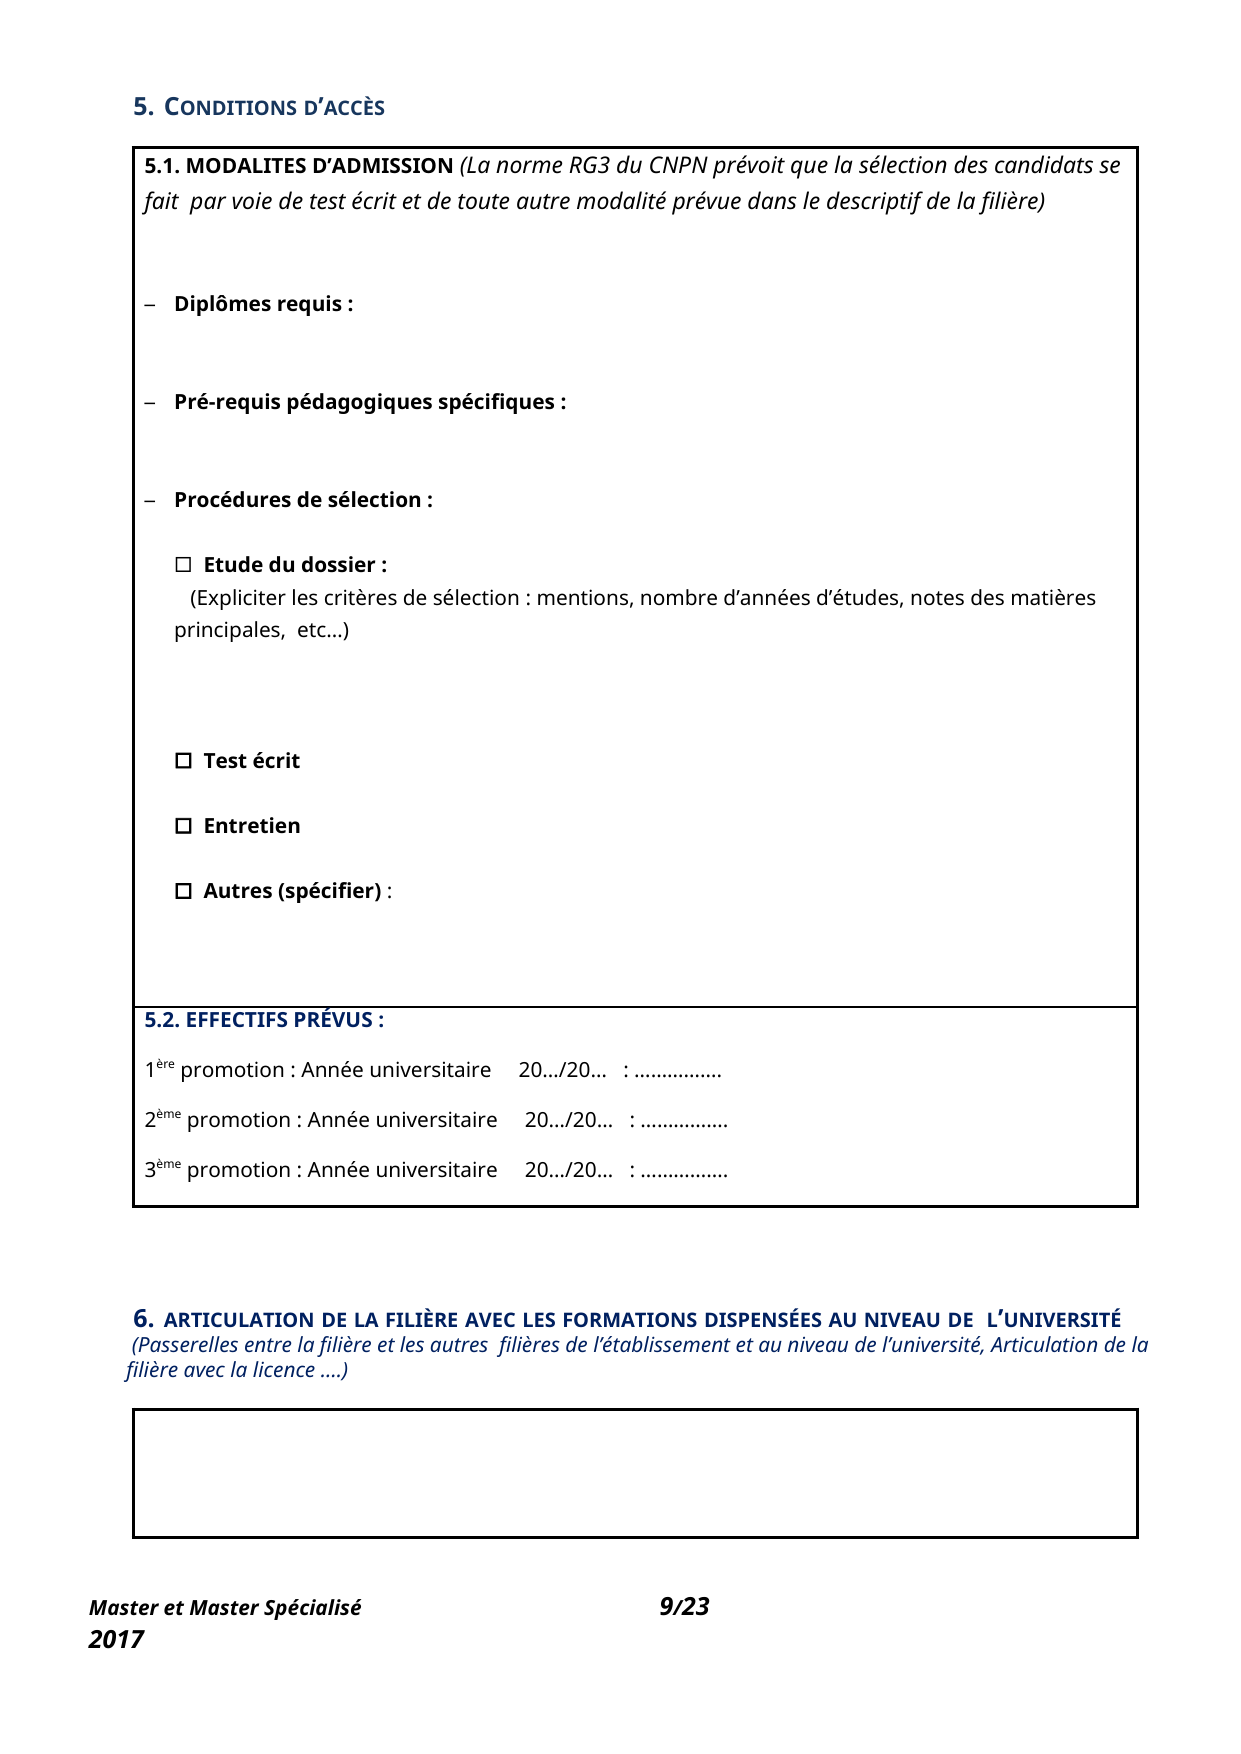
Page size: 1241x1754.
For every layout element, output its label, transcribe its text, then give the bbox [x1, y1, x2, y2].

table_header [135, 1411, 1136, 1536]
list articulation de la filière avec les formations dispensées au niveau de l’université [133, 1308, 1152, 1333]
table_cell 5.2. Effectifs prévus : 1ère promotion : Année universitaire 20…/20… : ……………. 2ème promotion : Année universitaire 20…/20… : ……………. 3ème promotion : Année universitaire 20…/20… : ……………. [135, 1008, 1136, 1204]
text (Passerelles entre la filière et les autres filières de l’établissement et au niveau de l’université, Articulation de la filière avec la licence ….) [126, 1333, 1152, 1383]
table_header 5.1. MODALITES D’Admission (La norme RG3 du CNPN prévoit que la sélection des candidats se fait par voie de test écrit et de toute autre modalité prévue dans le descriptif de la filière) Diplômes requis : Pré-requis pédagogiques spécifiques : Procédures de sélection : Etude du dossier : (Expliciter les critères de sélection : mentions, nombre d’années d’études, notes des matières principales, etc…) Test écrit Entretien Autres (spécifier) : [135, 149, 1136, 1006]
list Conditions d’accès [133, 96, 1152, 121]
